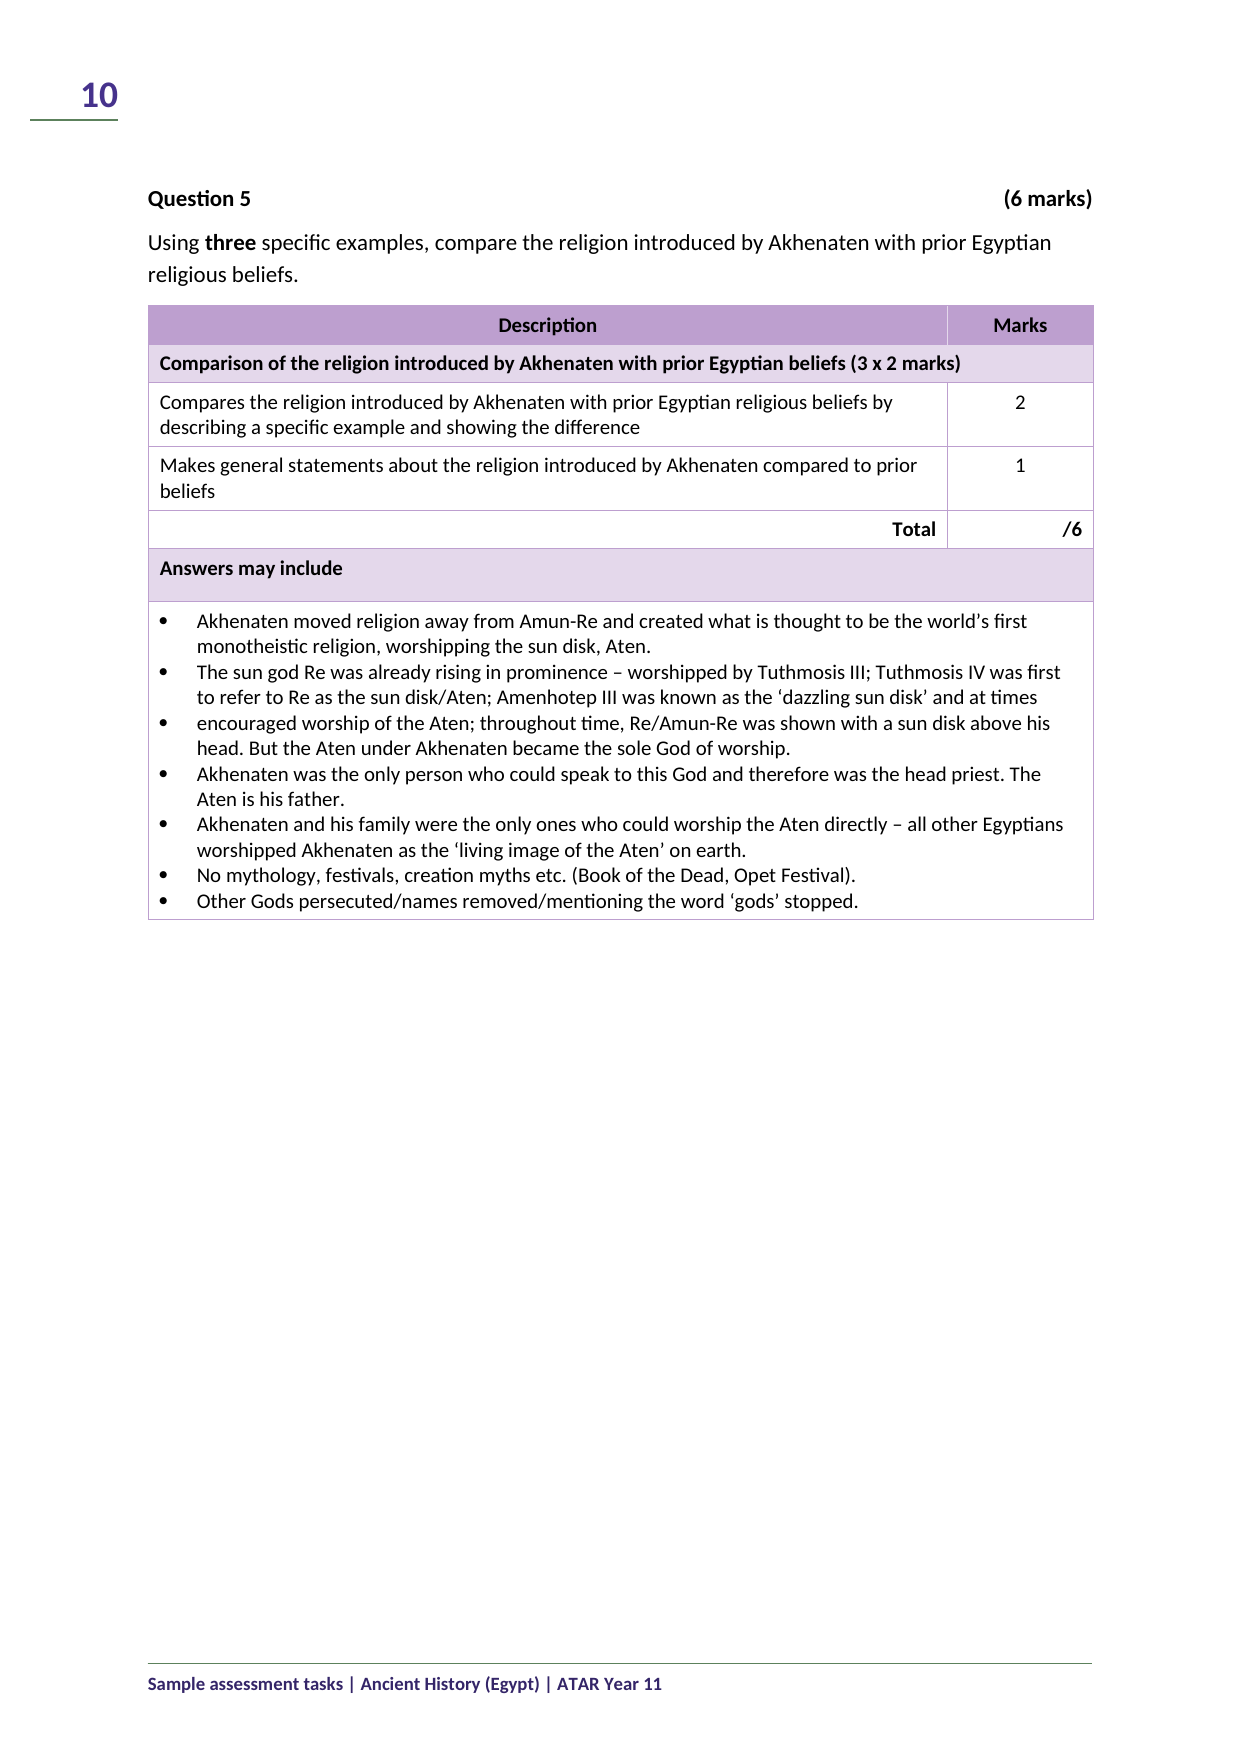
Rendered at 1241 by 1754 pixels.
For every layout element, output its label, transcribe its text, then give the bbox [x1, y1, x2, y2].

text Question 5 (6 marks) [148, 184, 1092, 212]
table_cell /6 [948, 511, 1093, 548]
table_cell Comparison of the religion introduced by Akhenaten with prior Egyptian beliefs (3 x 2 marks) [149, 345, 1093, 382]
table_cell Compares the religion introduced by Akhenaten with prior Egyptian religious beliefs by describing a specific example and showing the difference [149, 383, 947, 446]
table_cell Answers may include [149, 549, 1093, 601]
table_cell Akhenaten moved religion away from Amun-Re and created what is thought to be the world’s first monotheistic religion, worshipping the sun disk, Aten. The sun god Re was already rising in prominence – worshipped by Tuthmosis III; Tuthmosis IV was first to refer to Re as the sun disk/Aten; Amenhotep III was known as the ‘dazzling sun disk’ and at times encouraged worship of the Aten; throughout time, Re/Amun-Re was shown with a sun disk above his head. But the Aten under Akhenaten became the sole God of worship. Akhenaten was the only person who could speak to this God and therefore was the head priest. The Aten is his father. Akhenaten and his family were the only ones who could worship the Aten directly – all other Egyptians worshipped Akhenaten as the ‘living image of the Aten’ on earth. No mythology, festivals, creation myths etc. (Book of the Dead, Opet Festival). Other Gods persecuted/names removed/mentioning the word ‘gods’ stopped. [149, 602, 1093, 919]
text Using three specific examples, compare the religion introduced by Akhenaten with prior Egyptian religious beliefs. [148, 228, 1092, 289]
table_cell Total [149, 511, 947, 548]
table_cell Makes general statements about the religion introduced by Akhenaten compared to prior beliefs [149, 447, 947, 509]
table_cell 1 [948, 447, 1093, 509]
table_header Description [149, 306, 947, 344]
table_cell 2 [948, 383, 1093, 446]
table_header Marks [948, 306, 1093, 344]
